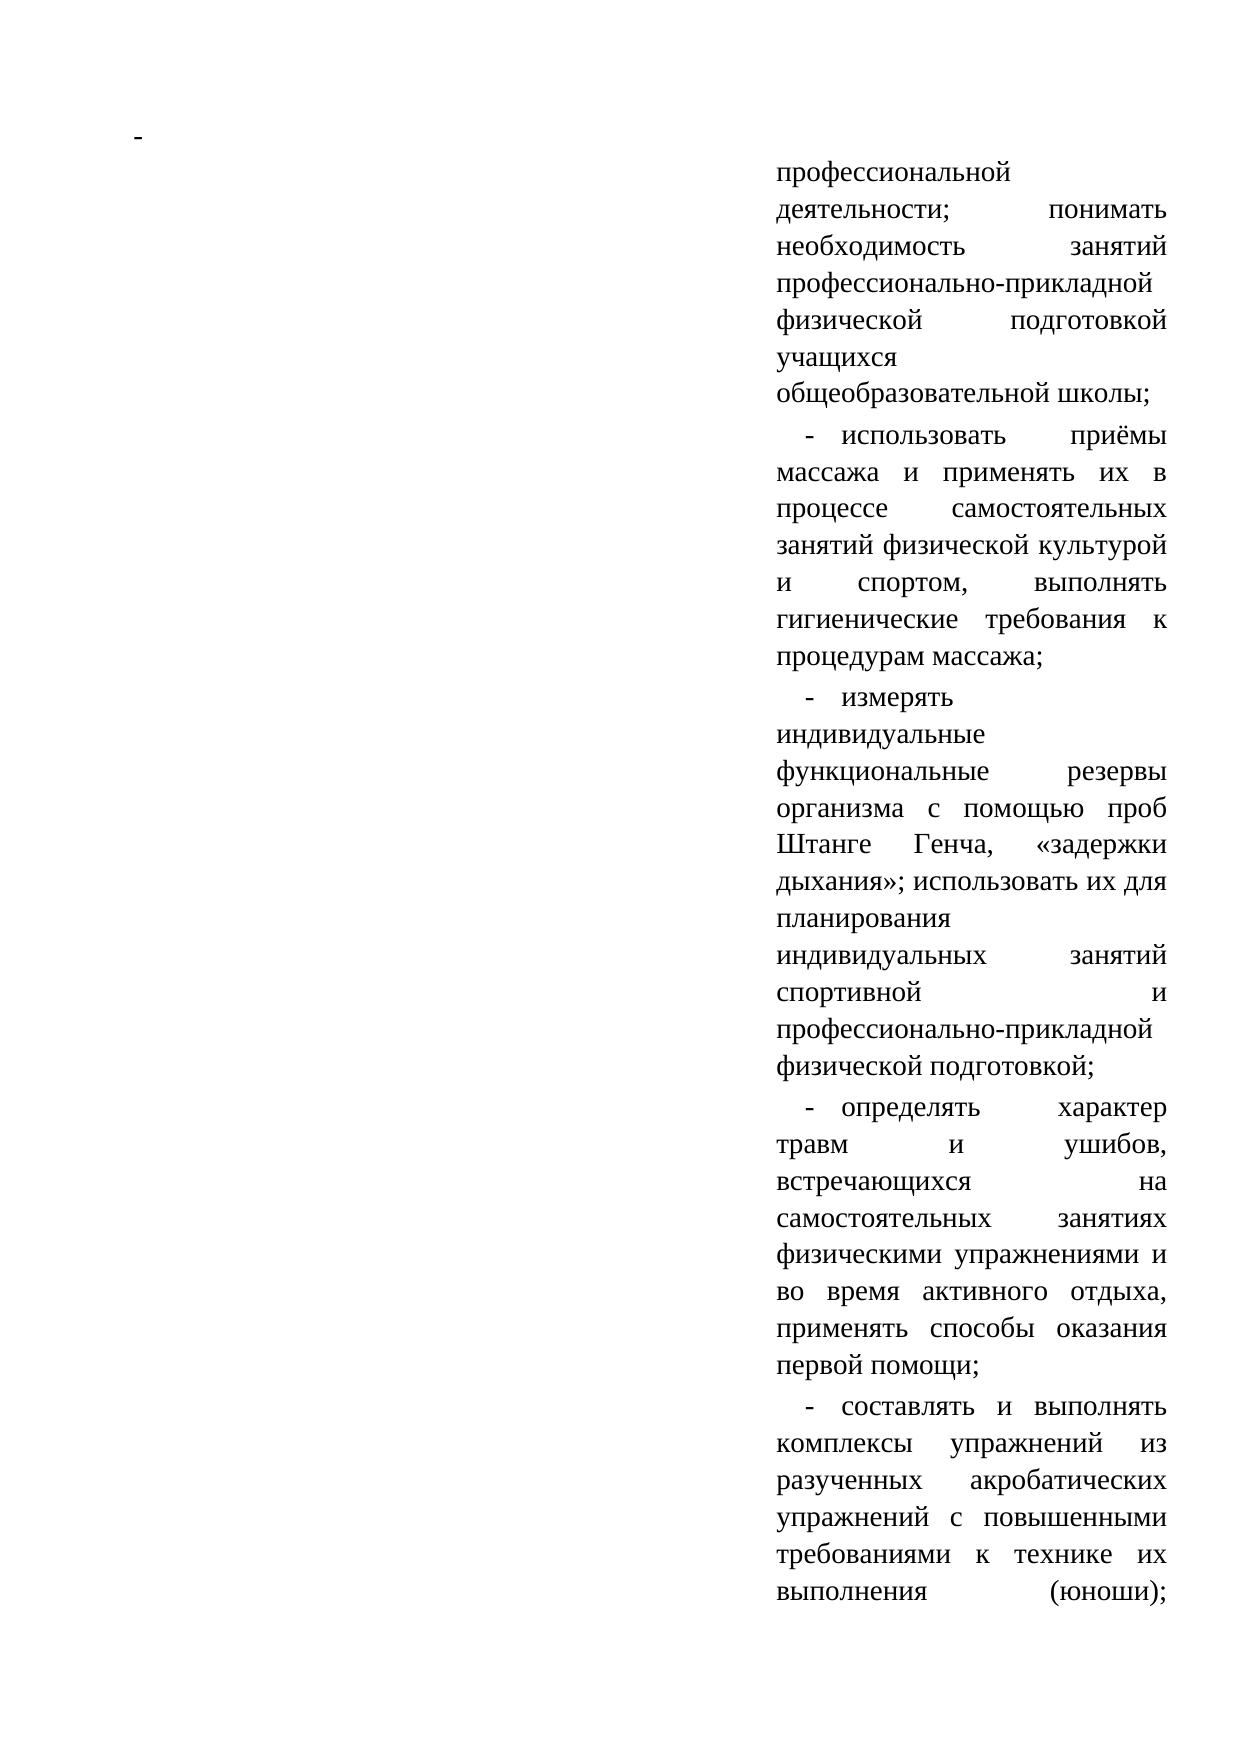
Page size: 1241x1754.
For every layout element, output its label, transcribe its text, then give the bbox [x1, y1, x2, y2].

list использовать приёмы массажа и применять их в процессе самостоятельных занятий физической культурой и спортом, выполнять гигиенические требования к процедурам массажа; [776, 417, 1167, 672]
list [776, 154, 1167, 409]
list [776, 1388, 1167, 1606]
list измерять индивидуальные функциональные резервы организма с помощью проб Штанге Генча, «задержки дыхания»; использовать их для планирования индивидуальных занятий спортивной и профессионально-прикладной физической подготовкой; [776, 679, 1167, 1081]
list определять характер травм и ушибов, встречающихся на самостоятельных занятиях физическими упражнениями и во время активного отдыха, применять способы оказания первой помощи; [776, 1089, 1167, 1381]
